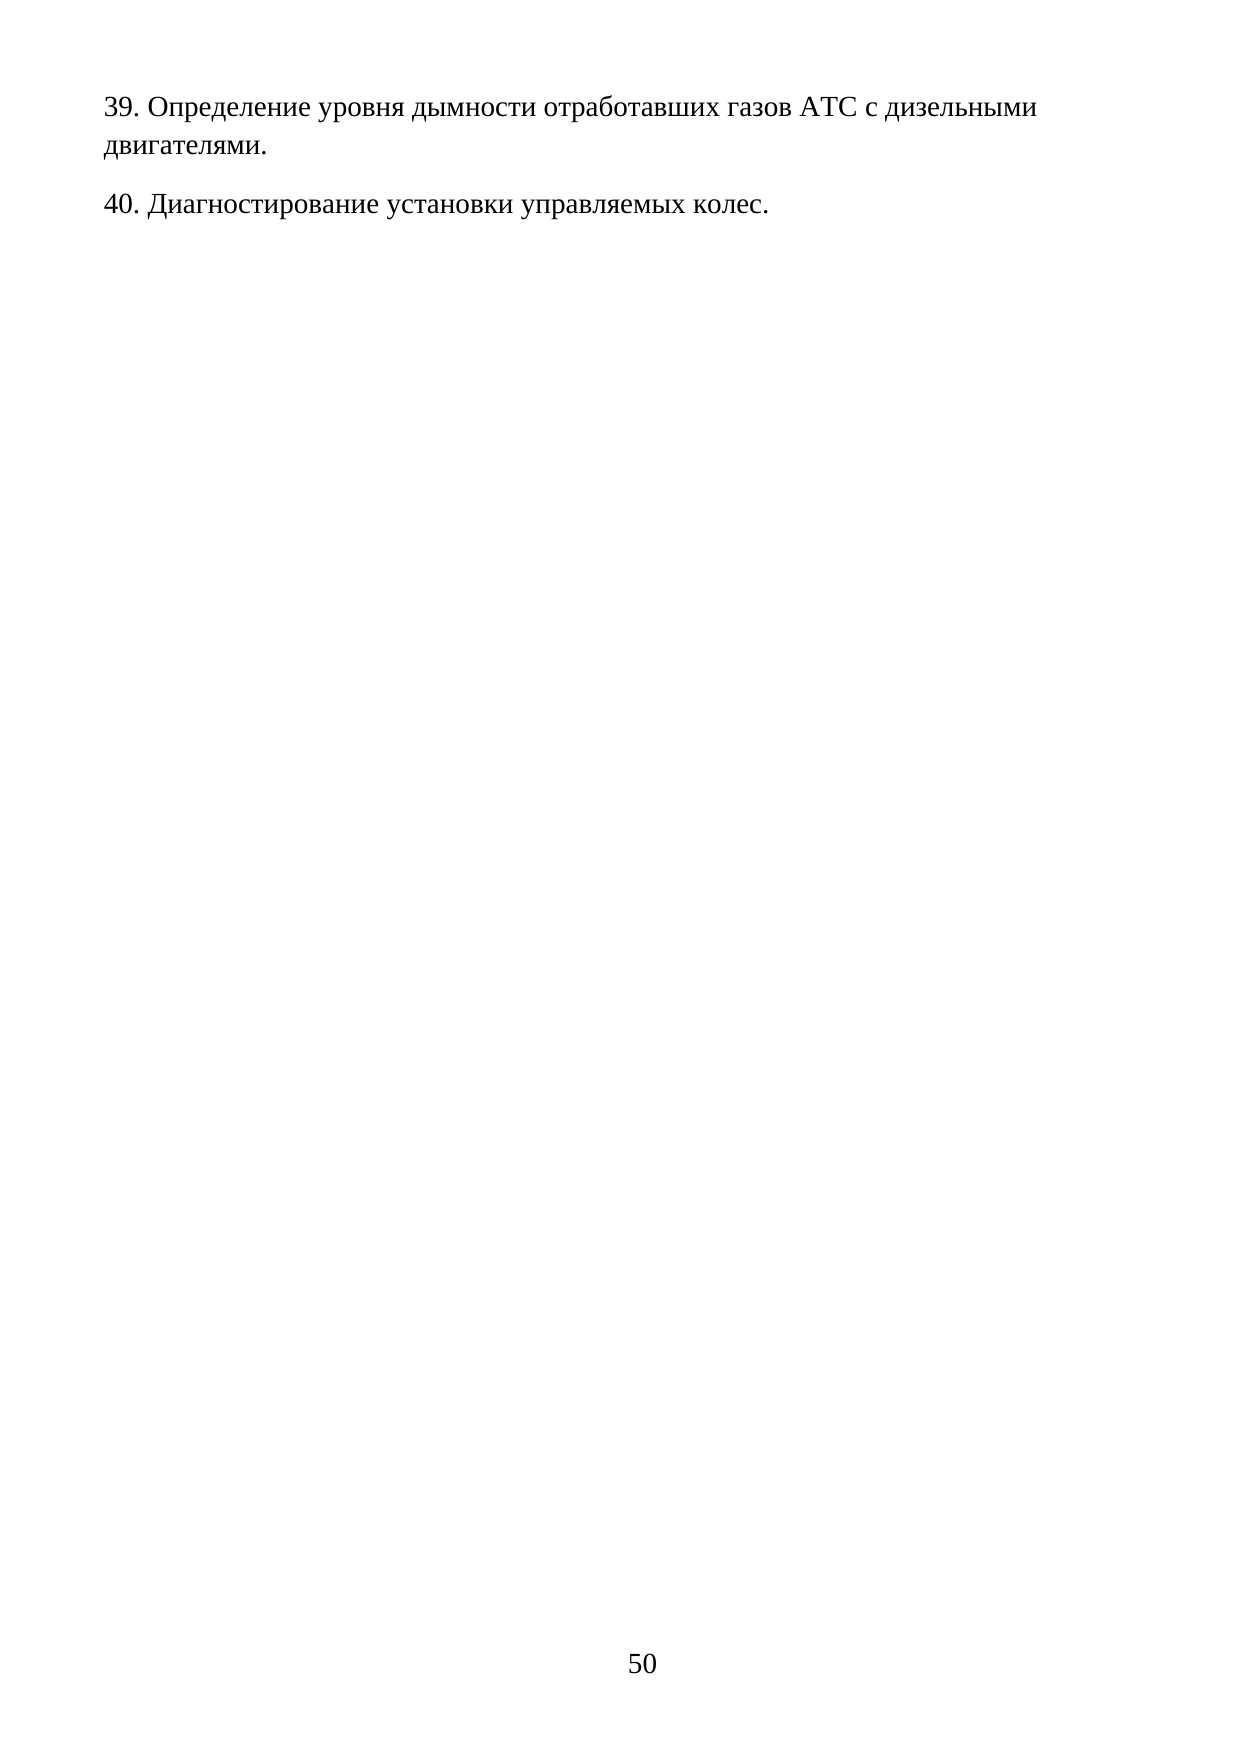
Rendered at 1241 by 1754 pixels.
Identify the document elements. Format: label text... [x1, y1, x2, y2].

text 40. Диагностирование установки управляемых колес. [103, 187, 1181, 220]
text 39. Определение уровня дымности отработавших газов АТС с дизельными двигателями. [103, 89, 1181, 161]
